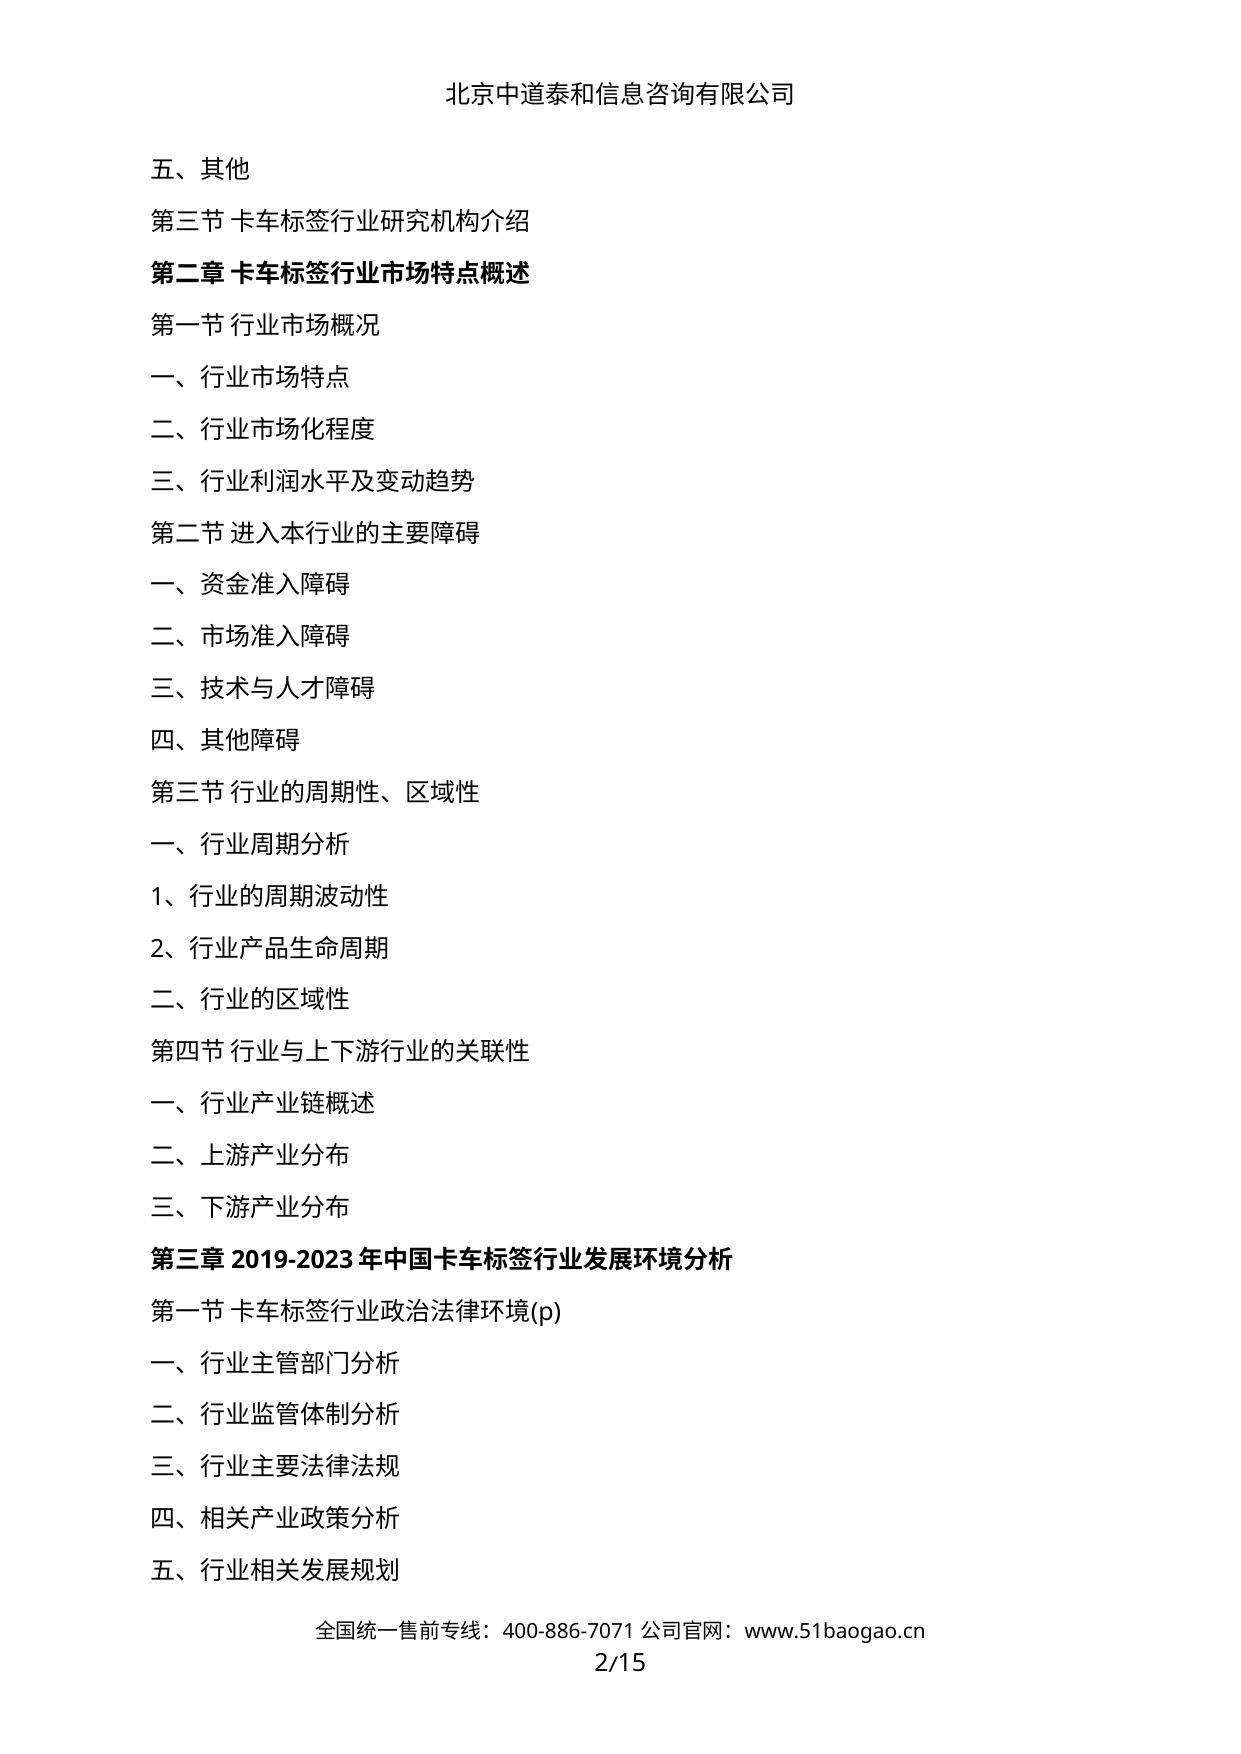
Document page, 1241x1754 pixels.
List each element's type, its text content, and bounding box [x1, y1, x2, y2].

text 第一节 行业市场概况 [150, 306, 1090, 342]
text 二、行业监管体制分析 [150, 1395, 1090, 1431]
text 二、市场准入障碍 [150, 617, 1090, 653]
text 三、技术与人才障碍 [150, 669, 1090, 705]
text 2、行业产品生命周期 [150, 928, 1090, 964]
text 五、其他 [150, 150, 1090, 186]
text 二、行业市场化程度 [150, 409, 1090, 446]
text 第三节 卡车标签行业研究机构介绍 [150, 202, 1090, 238]
text 五、行业相关发展规划 [150, 1551, 1090, 1587]
text 三、行业利润水平及变动趋势 [150, 461, 1090, 497]
text 一、行业市场特点 [150, 357, 1090, 394]
text 第四节 行业与上下游行业的关联性 [150, 1032, 1090, 1068]
text 第二节 进入本行业的主要障碍 [150, 513, 1090, 549]
text 一、行业周期分析 [150, 824, 1090, 861]
text 四、相关产业政策分析 [150, 1499, 1090, 1535]
text 第三章 2019-2023年中国卡车标签行业发展环境分析 [150, 1239, 1090, 1276]
text 二、行业的区域性 [150, 980, 1090, 1016]
text 第三节 行业的周期性、区域性 [150, 772, 1090, 809]
text 1、行业的周期波动性 [150, 876, 1090, 912]
text 第二章 卡车标签行业市场特点概述 [150, 254, 1090, 290]
text 一、行业产业链概述 [150, 1084, 1090, 1120]
text 三、下游产业分布 [150, 1187, 1090, 1224]
text 第一节 卡车标签行业政治法律环境(p) [150, 1291, 1090, 1327]
text 二、上游产业分布 [150, 1136, 1090, 1172]
text 三、行业主要法律法规 [150, 1447, 1090, 1483]
text 四、其他障碍 [150, 721, 1090, 757]
text 一、资金准入障碍 [150, 565, 1090, 601]
text 一、行业主管部门分析 [150, 1343, 1090, 1379]
